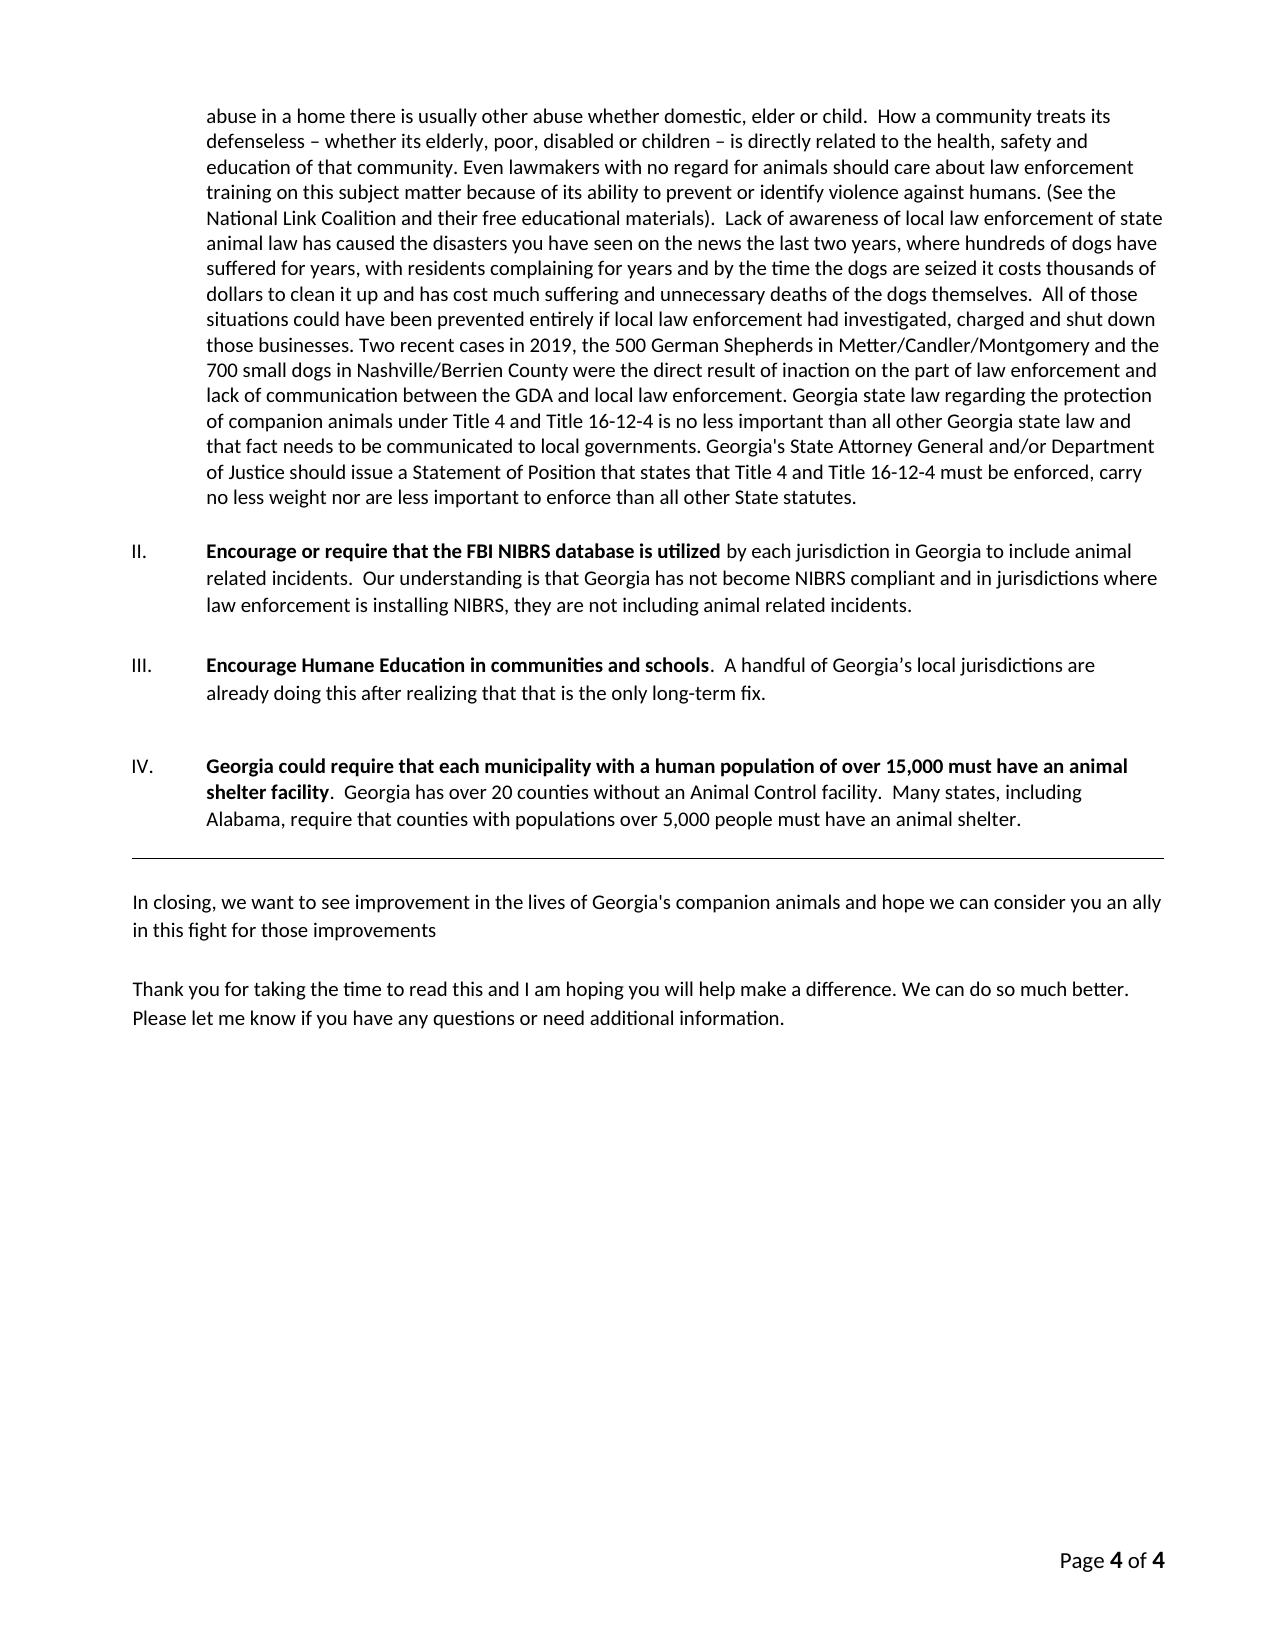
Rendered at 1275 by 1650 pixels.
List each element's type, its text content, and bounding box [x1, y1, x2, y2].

text Thank you for taking the time to read this and I am hoping you will help make a difference. We can do so much better. Please let me know if you have any questions or need additional information. [132, 977, 1164, 1030]
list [131, 103, 1164, 510]
text In closing, we want to see improvement in the lives of Georgia's companion animals and hope we can consider you an ally in this fight for those improvements [132, 886, 1164, 943]
list Encourage or require that the FBI NIBRS database is utilized by each jurisdiction in Georgia to include animal related incidents. Our understanding is that Georgia has not become NIBRS compliant and in jurisdictions where law enforcement is installing NIBRS, they are not including animal related incidents. [131, 538, 1161, 618]
list Georgia could require that each municipality with a human population of over 15,000 must have an animal shelter facility. Georgia has over 20 counties without an Animal Control facility. Many states, including Alabama, require that counties with populations over 5,000 people must have an animal shelter. [131, 753, 1139, 832]
list Encourage Humane Education in communities and schools. A handful of Georgia’s local jurisdictions are already doing this after realizing that that is the only long-term fix. [131, 653, 1161, 705]
